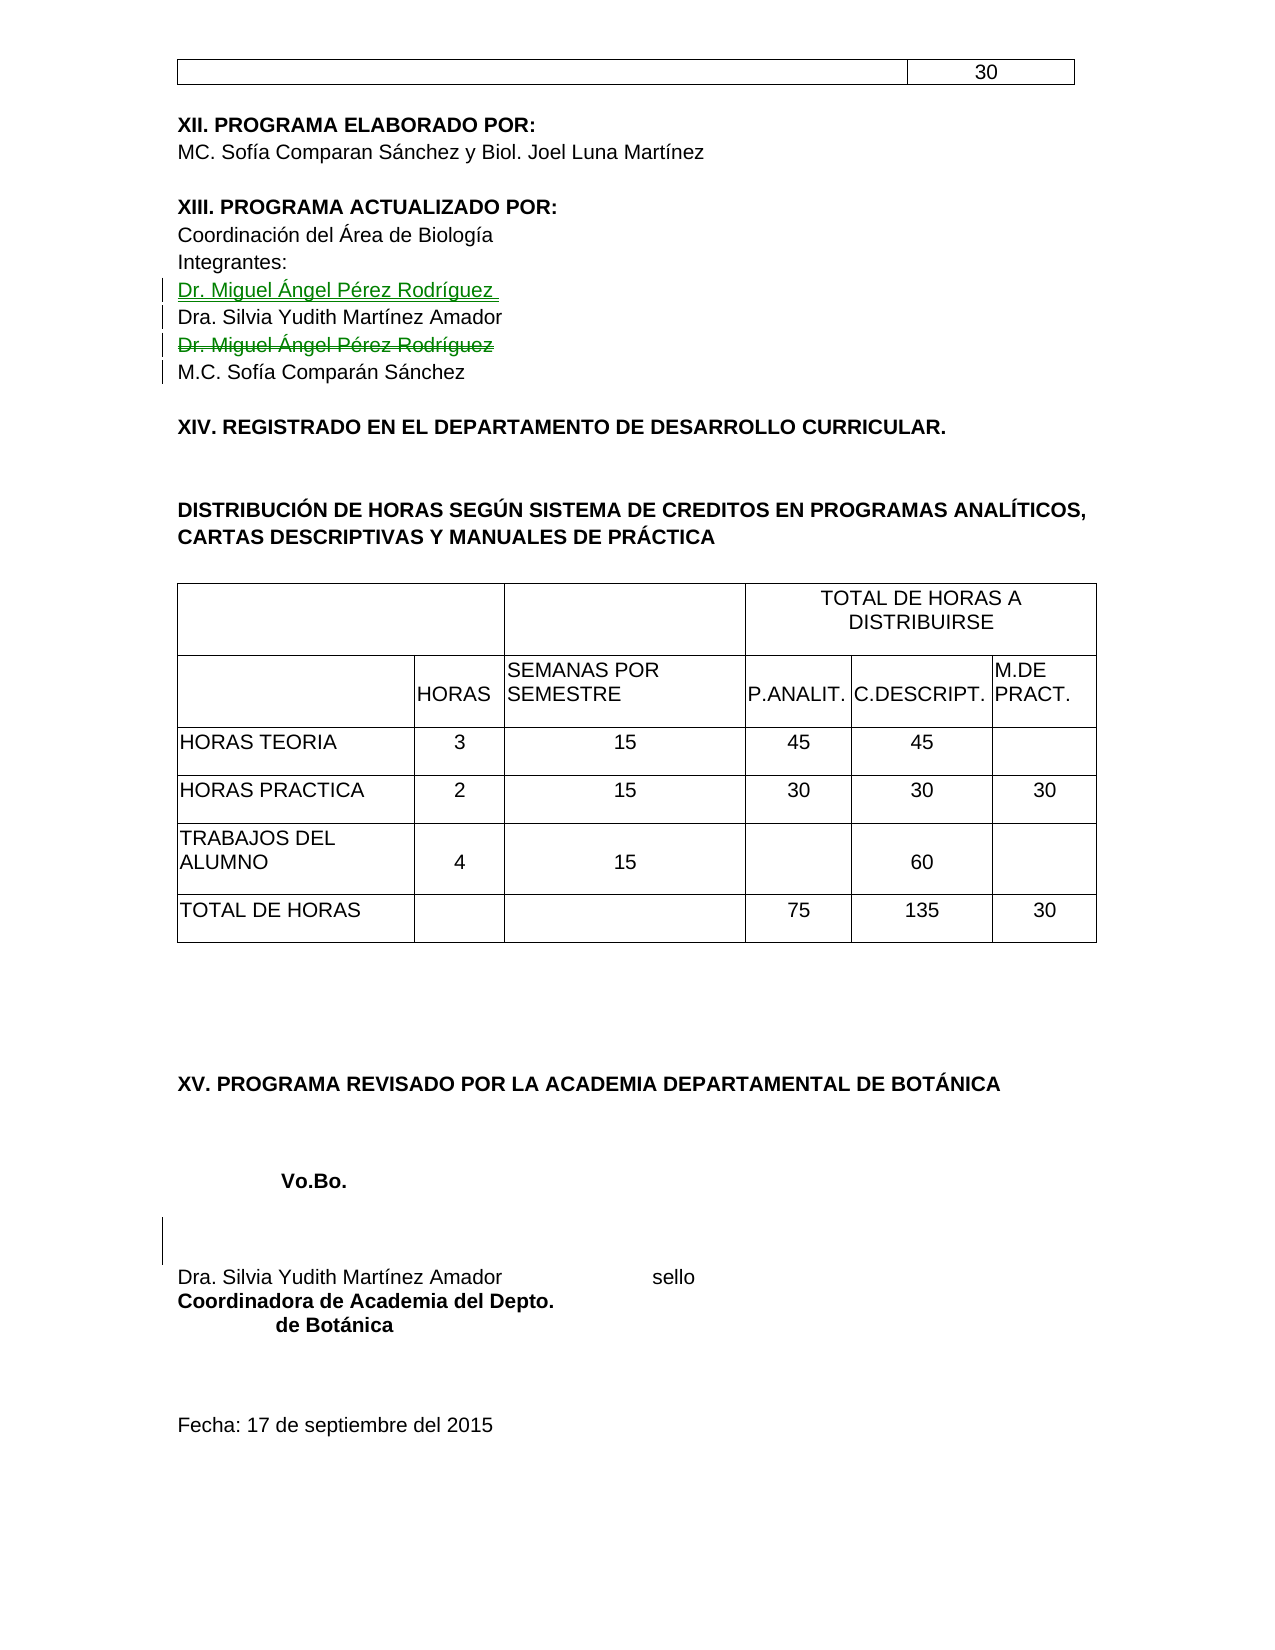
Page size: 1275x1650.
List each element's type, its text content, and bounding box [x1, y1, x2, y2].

text Coordinadora de Academia del Depto. [177, 1289, 1098, 1313]
text Dra. Silvia Yudith Martínez Amador sello [177, 1265, 1098, 1289]
text de Botánica [177, 1313, 1098, 1337]
text Vo.Bo. [177, 1169, 1098, 1193]
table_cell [166, 59, 1109, 1024]
text Fecha: 17 de septiembre del 2015 [177, 1413, 1098, 1437]
text XV. PROGRAMA REVISADO POR LA ACADEMIA DEPARTAMENTAL DE BOTÁNICA [177, 1072, 1087, 1096]
